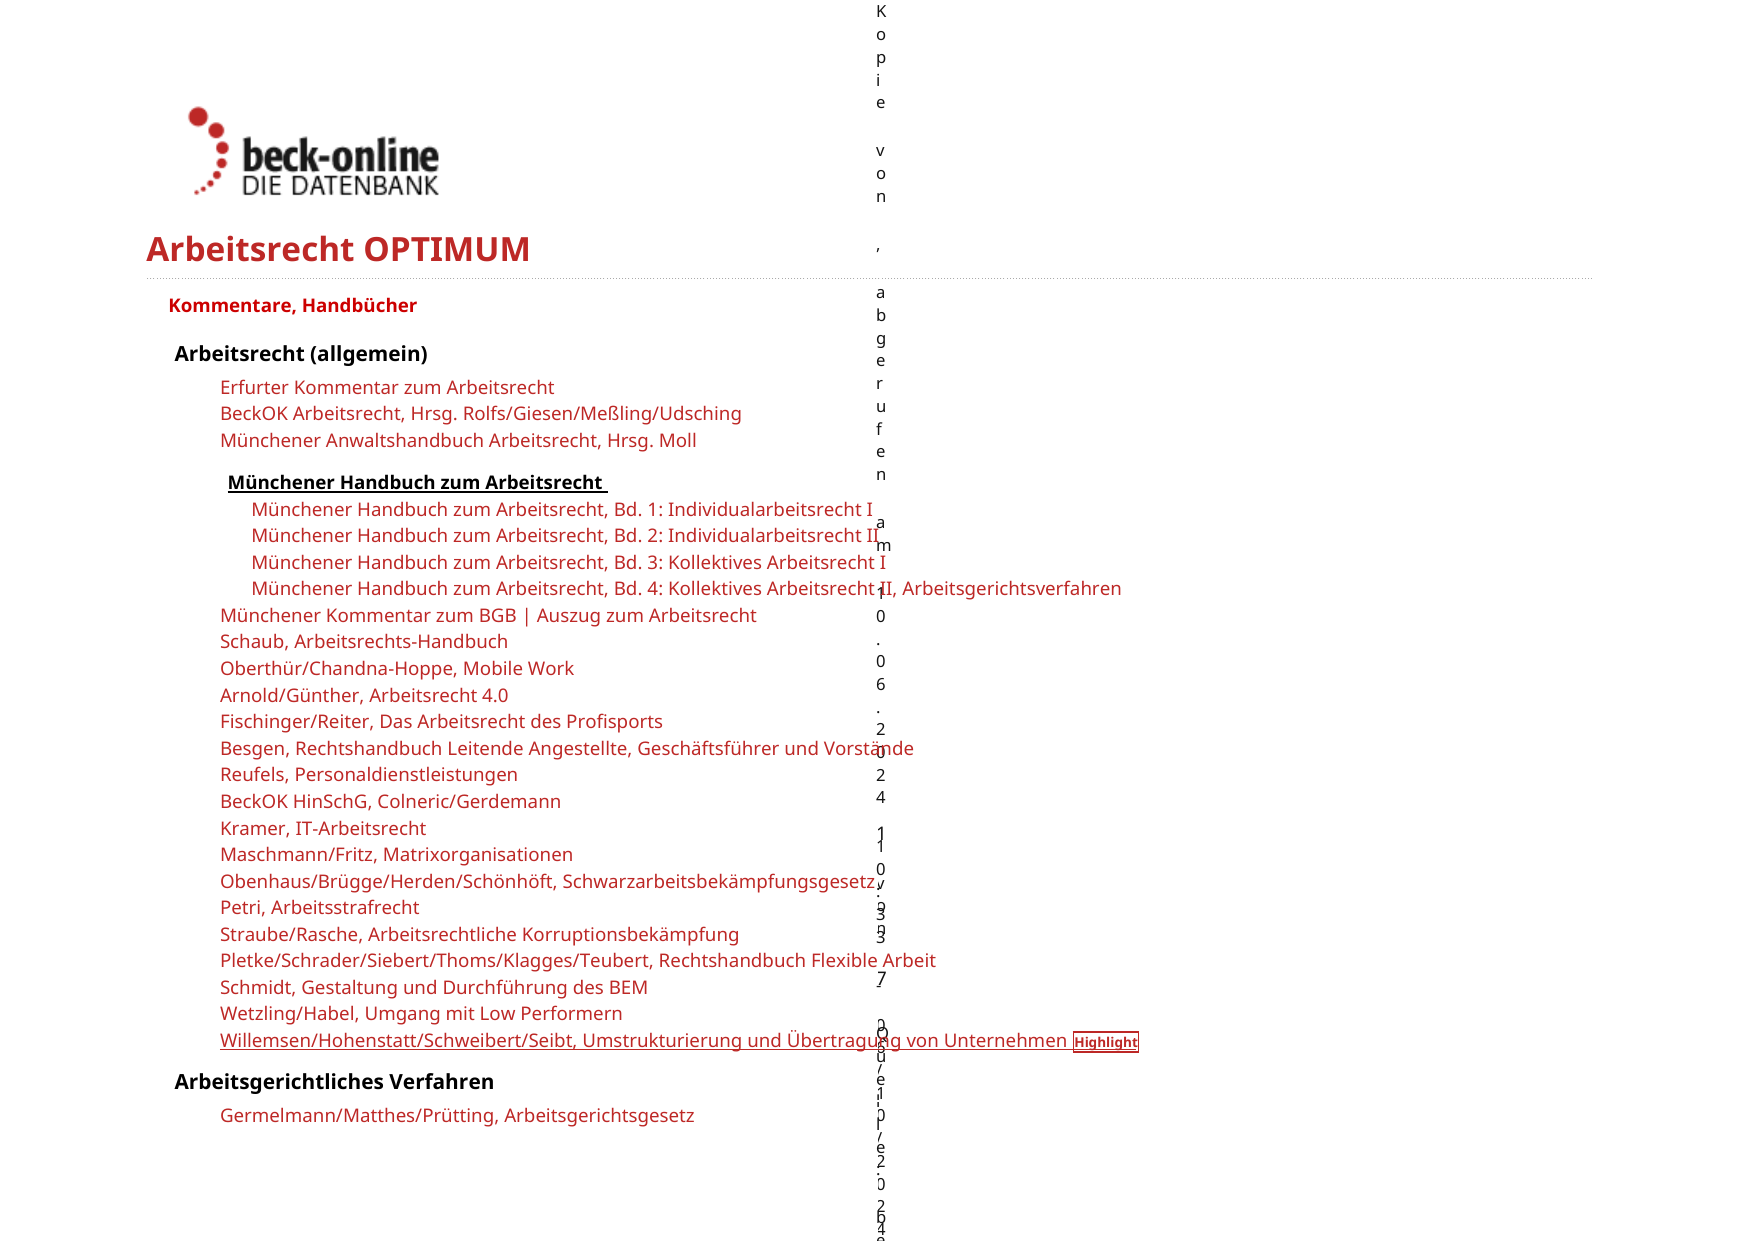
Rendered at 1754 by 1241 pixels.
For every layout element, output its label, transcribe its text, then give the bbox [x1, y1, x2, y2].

text Schmidt, Gestaltung und Durchführung des BEM [199, 973, 1566, 1000]
text Münchener Handbuch zum Arbeitsrecht, Bd. 3: Kollektives Arbeitsrecht I [230, 548, 1566, 575]
text Fischinger/​Reiter, Das Arbeitsrecht des Profisports [199, 707, 1566, 734]
text Schaub, Arbeitsrechts-Handbuch [199, 628, 1566, 654]
text Oberthür/​Chandna-Hoppe, Mobile Work [199, 654, 1566, 681]
text Kommentare, Handbücher [168, 292, 1570, 318]
text Besgen, Rechtshandbuch Leitende Angestellte, Geschäftsführer und Vorstände [199, 734, 1566, 761]
text Arbeitsgerichtliches Verfahren [168, 1053, 1564, 1100]
text Arbeitsrecht (allgemein) [168, 324, 1564, 372]
text Maschmann/​Fritz, Matrixorganisationen [199, 840, 1566, 867]
text Münchener Handbuch zum Arbeitsrecht, Bd. 1: Individualarbeitsrecht I [251, 495, 1566, 522]
text Münchener Handbuch zum Arbeitsrecht [198, 468, 1566, 495]
text Münchener Handbuch zum Arbeitsrecht, Bd. 2: Individualarbeitsrecht II [230, 522, 1566, 548]
text BeckOK HinSchG, Colneric/​Gerdemann [199, 787, 1566, 814]
text Germelmann/​Matthes/​Prütting, Arbeitsgerichtsgesetz [220, 1102, 1566, 1128]
text Reufels, Personaldienstleistungen [199, 761, 1566, 787]
text Münchener Handbuch zum Arbeitsrecht, Bd. 4: Kollektives Arbeitsrecht II, Arbeitsgerichtsverfahren [230, 575, 1566, 601]
text Straube/​Rasche, Arbeitsrechtliche Korruptionsbekämpfung [199, 920, 1566, 947]
text Erfurter Kommentar zum Arbeitsrecht [220, 373, 1566, 400]
text Obenhaus/​Brügge/​Herden/​Schönhöft, Schwarzarbeitsbekämpfungsgesetz [199, 867, 1566, 893]
text Pletke/​Schrader/​Siebert/​Thoms/​Klagges/​Teubert, Rechtshandbuch Flexible Arbeit [199, 947, 1566, 973]
text Petri, Arbeitsstrafrecht [199, 893, 1566, 920]
text Münchener Kommentar zum BGB | Auszug zum Arbeitsrecht [199, 601, 1566, 628]
text Arnold/​Günther, Arbeitsrecht 4.0 [199, 681, 1566, 707]
text Münchener Anwaltshandbuch Arbeitsrecht, Hrsg. Moll [199, 426, 1566, 453]
title Arbeitsrecht OPTIMUM [146, 219, 1592, 279]
text Willemsen/​Hohenstatt/​Schweibert/​Seibt, Umstrukturierung und Übertragung von Unternehmen Highlight [199, 1026, 1566, 1053]
text Kramer, IT-Arbeitsrecht [199, 814, 1566, 840]
text Wetzling/​Habel, Umgang mit Low Performern [199, 1000, 1566, 1026]
text BeckOK Arbeitsrecht, Hrsg. Rolfs/​Giesen/​Meßling/​Udsching [199, 400, 1566, 426]
